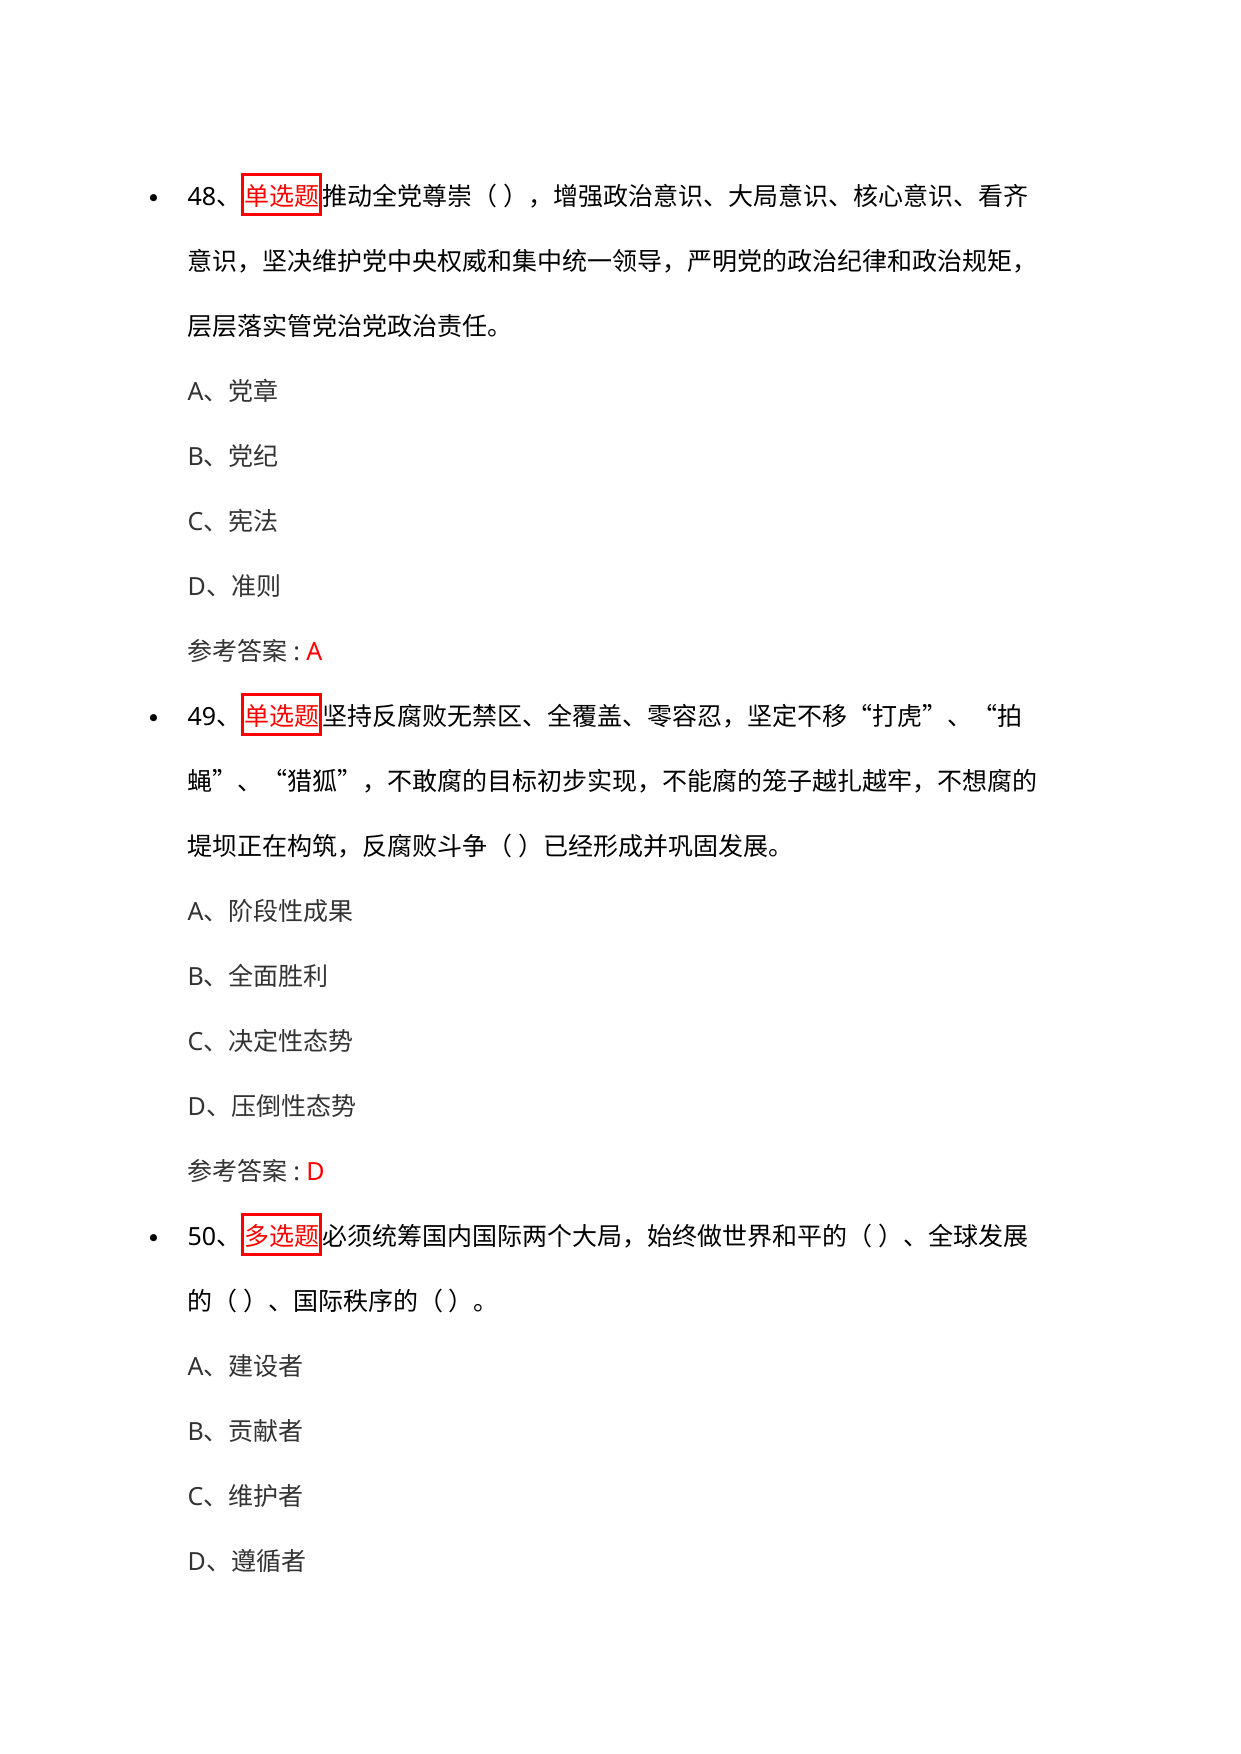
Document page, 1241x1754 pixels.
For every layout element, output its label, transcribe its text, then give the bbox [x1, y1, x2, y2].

text A、建设者 [187, 1332, 1053, 1397]
text C、维护者 [187, 1462, 1053, 1527]
text D、遵循者 [187, 1527, 1053, 1592]
subtitle 49、单选题坚持反腐败无禁区、全覆盖、零容忍，坚定不移“打虎”、“拍蝇”、“猎狐”，不敢腐的目标初步实现，不能腐的笼子越扎越牢，不想腐的堤坝正在构筑，反腐败斗争（ ）已经形成并巩固发展。 [150, 682, 1053, 877]
text B、全面胜利 [187, 942, 1053, 1007]
text 参考答案 : D [187, 1137, 1053, 1202]
subtitle 50、多选题必须统筹国内国际两个大局，始终做世界和平的（ ）、全球发展的（ ）、国际秩序的（ ）。 [150, 1202, 1053, 1332]
text A、党章 [187, 357, 1053, 422]
text A、阶段性成果 [187, 877, 1053, 942]
text 参考答案 : A [187, 617, 1053, 682]
text D、压倒性态势 [187, 1072, 1053, 1137]
text C、决定性态势 [187, 1007, 1053, 1072]
text C、宪法 [187, 487, 1053, 552]
text B、贡献者 [187, 1397, 1053, 1462]
text B、党纪 [187, 422, 1053, 487]
subtitle 48、单选题推动全党尊崇（ ），增强政治意识、大局意识、核心意识、看齐意识，坚决维护党中央权威和集中统一领导，严明党的政治纪律和政治规矩，层层落实管党治党政治责任。 [150, 162, 1053, 357]
text D、准则 [187, 552, 1053, 617]
